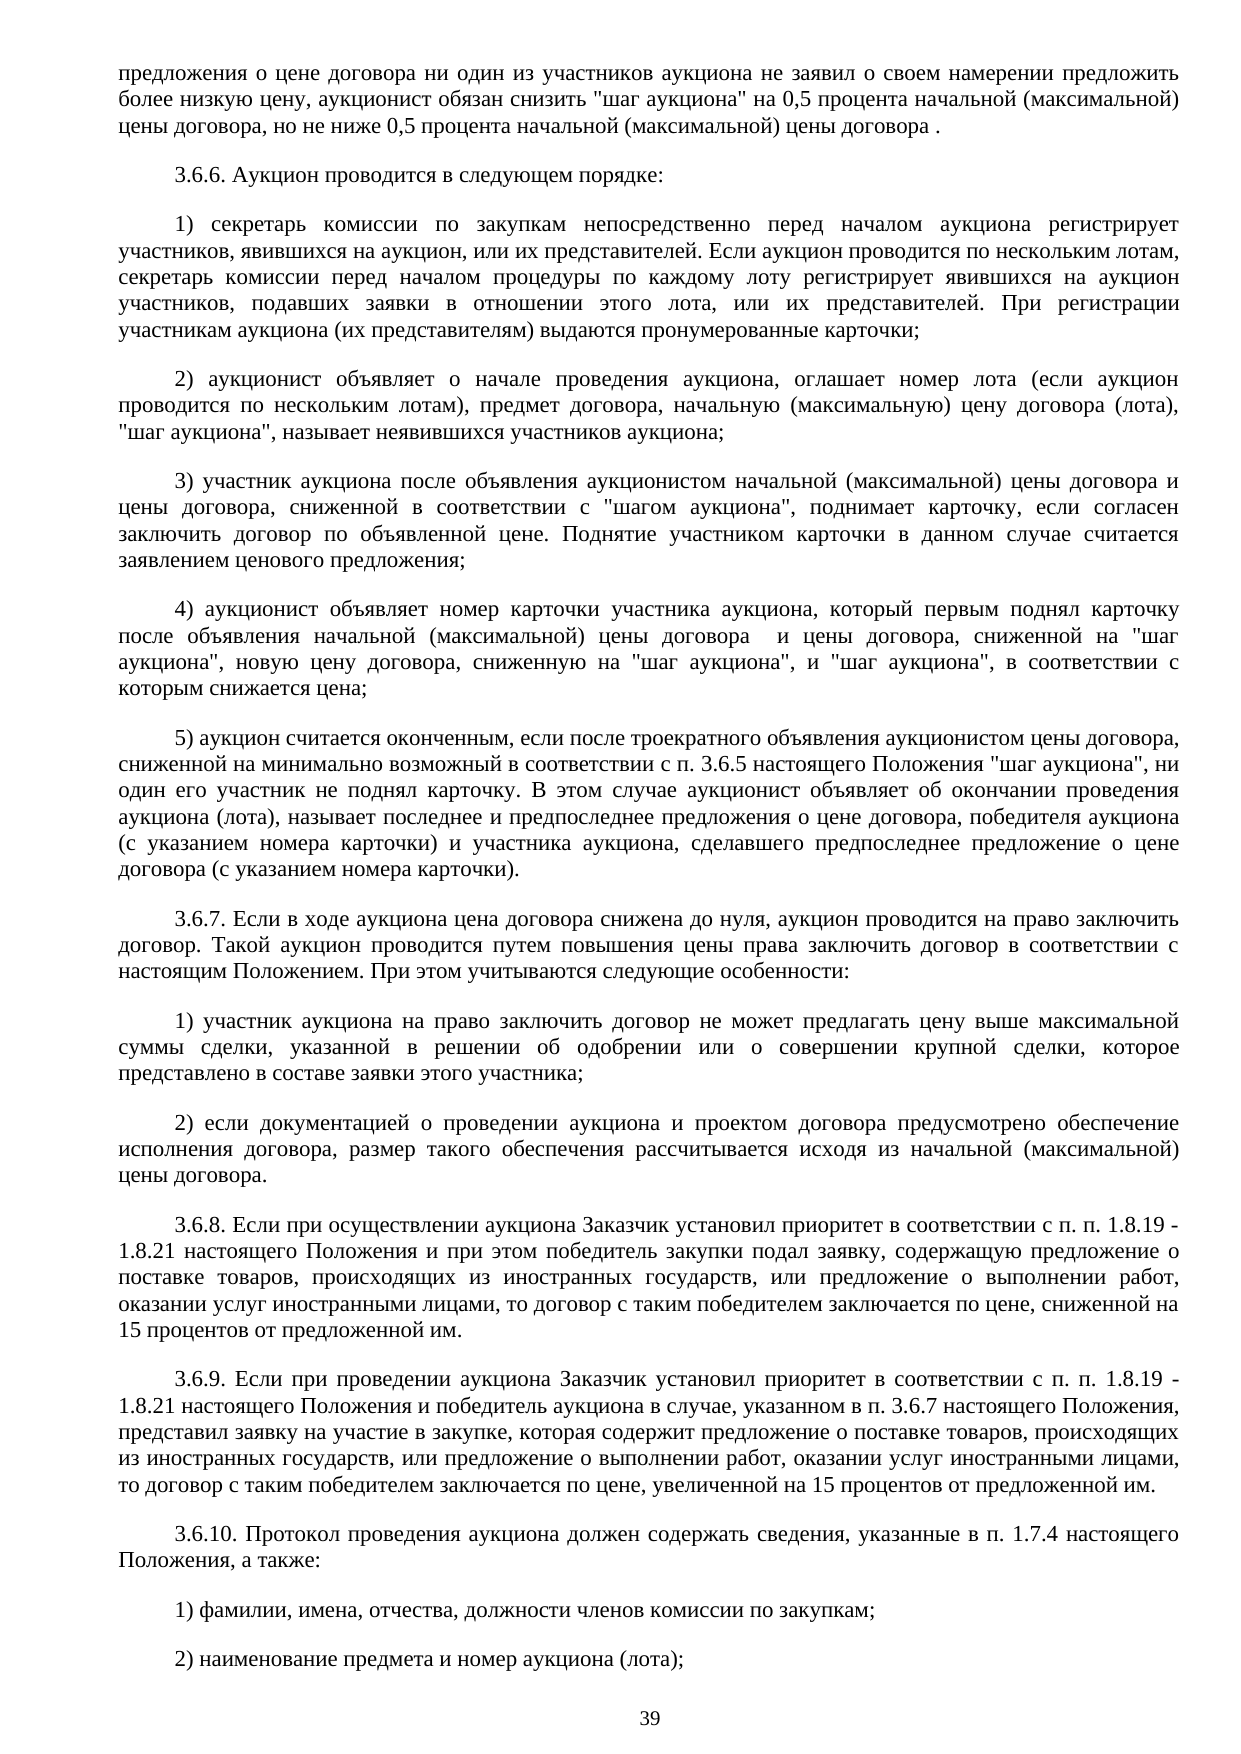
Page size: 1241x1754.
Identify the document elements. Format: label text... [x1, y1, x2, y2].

text 3.6.6. Аукцион проводится в следующем порядке: [118, 161, 1181, 187]
text 2) наименование предмета и номер аукциона (лота); [118, 1645, 1181, 1671]
text 1) участник аукциона на право заключить договор не может предлагать цену выше максимальной суммы сделки, указанной в решении об одобрении или о совершении крупной сделки, которое представлено в составе заявки этого участника; [118, 1007, 1181, 1086]
text 3.6.10. Протокол проведения аукциона должен содержать сведения, указанные в п. 1.7.4 настоящего Положения, а также: [118, 1520, 1181, 1573]
text 1) секретарь комиссии по закупкам непосредственно перед началом аукциона регистрирует участников, явившихся на аукцион, или их представителей. Если аукцион проводится по нескольким лотам, секретарь комиссии перед началом процедуры по каждому лоту регистрирует явившихся на аукцион участников, подавших заявки в отношении этого лота, или их представителей. При регистрации участникам аукциона (их представителям) выдаются пронумерованные карточки; [118, 210, 1181, 342]
text 2) аукционист объявляет о начале проведения аукциона, оглашает номер лота (если аукцион проводится по нескольким лотам), предмет договора, начальную (максимальную) цену договора (лота), "шаг аукциона", называет неявившихся участников аукциона; [118, 365, 1181, 444]
text 1) фамилии, имена, отчества, должности членов комиссии по закупкам; [118, 1596, 1181, 1622]
text 3.6.9. Если при проведении аукциона Заказчик установил приоритет в соответствии с п. п. 1.8.19 - 1.8.21 настоящего Положения и победитель аукциона в случае, указанном в п. 3.6.7 настоящего Положения, представил заявку на участие в закупке, которая содержит предложение о поставке товаров, происходящих из иностранных государств, или предложение о выполнении работ, оказании услуг иностранными лицами, то договор с таким победителем заключается по цене, увеличенной на 15 процентов от предложенной им. [118, 1365, 1181, 1497]
text 3) участник аукциона после объявления аукционистом начальной (максимальной) цены договора и цены договора, сниженной в соответствии с "шагом аукциона", поднимает карточку, если согласен заключить договор по объявленной цене. Поднятие участником карточки в данном случае считается заявлением ценового предложения; [118, 467, 1181, 572]
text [118, 59, 1181, 138]
text 3.6.7. Если в ходе аукциона цена договора снижена до нуля, аукцион проводится на право заключить договор. Такой аукцион проводится путем повышения цены права заключить договор в соответствии с настоящим Положением. При этом учитываются следующие особенности: [118, 905, 1181, 984]
text 5) аукцион считается оконченным, если после троекратного объявления аукционистом цены договора, сниженной на минимально возможный в соответствии с п. 3.6.5 настоящего Положения "шаг аукциона", ни один его участник не поднял карточку. В этом случае аукционист объявляет об окончании проведения аукциона (лота), называет последнее и предпоследнее предложения о цене договора, победителя аукциона (с указанием номера карточки) и участника аукциона, сделавшего предпоследнее предложение о цене договора (с указанием номера карточки). [118, 724, 1181, 882]
text 3.6.8. Если при осуществлении аукциона Заказчик установил приоритет в соответствии с п. п. 1.8.19 - 1.8.21 настоящего Положения и при этом победитель закупки подал заявку, содержащую предложение о поставке товаров, происходящих из иностранных государств, или предложение о выполнении работ, оказании услуг иностранными лицами, то договор с таким победителем заключается по цене, сниженной на 15 процентов от предложенной им. [118, 1211, 1181, 1342]
text 2) если документацией о проведении аукциона и проектом договора предусмотрено обеспечение исполнения договора, размер такого обеспечения рассчитывается исходя из начальной (максимальной) цены договора. [118, 1109, 1181, 1188]
text 4) аукционист объявляет номер карточки участника аукциона, который первым поднял карточку после объявления начальной (максимальной) цены договора и цены договора, сниженной на "шаг аукциона", новую цену договора, сниженную на "шаг аукциона", и "шаг аукциона", в соответствии с которым снижается цена; [118, 595, 1181, 701]
